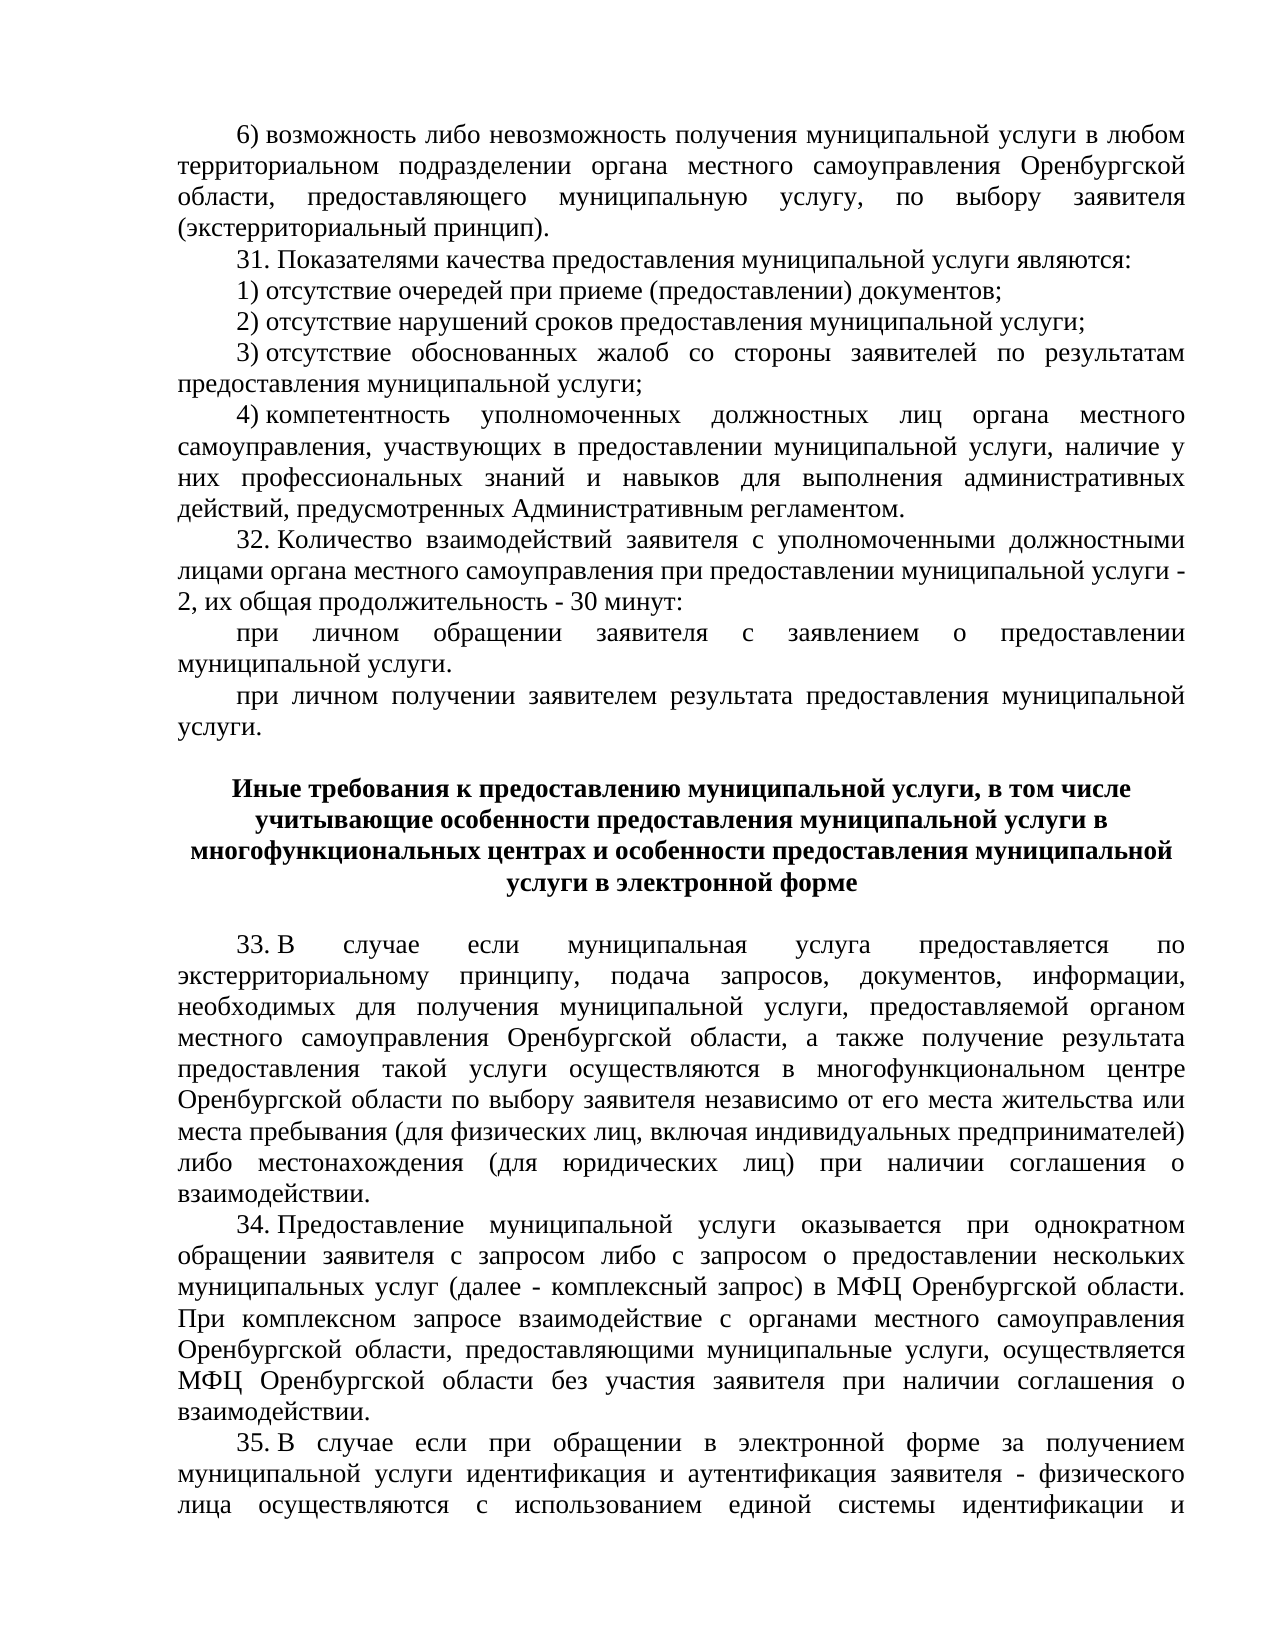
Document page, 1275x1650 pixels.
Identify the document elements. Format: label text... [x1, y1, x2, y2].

text 31. Показателями качества предоставления муниципальной услуги являются: [177, 243, 1186, 274]
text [177, 1426, 1186, 1520]
text 33. В случае если муниципальная услуга предоставляется по экстерриториальному принципу, подача запросов, документов, информации, необходимых для получения муниципальной услуги, предоставляемой органом местного самоуправления Оренбургской области, а также получение результата предоставления такой услуги осуществляются в многофункциональном центре Оренбургской области по выбору заявителя независимо от его места жительства или места пребывания (для физических лиц, включая индивидуальных предпринимателей) либо местонахождения (для юридических лиц) при наличии соглашения о взаимодействии. [177, 928, 1186, 1208]
text Иные требования к предоставлению муниципальной услуги, в том числе учитывающие особенности предоставления муниципальной услуги в многофункциональных центрах и особенности предоставления муниципальной услуги в электронной форме [177, 772, 1186, 897]
text 6) возможность либо невозможность получения муниципальной услуги в любом территориальном подразделении органа местного самоуправления Оренбургской области, предоставляющего муниципальную услугу, по выбору заявителя (экстерриториальный принцип). [177, 118, 1186, 243]
text 34. Предоставление муниципальной услуги оказывается при однократном обращении заявителя с запросом либо с запросом о предоставлении нескольких муниципальных услуг (далее - комплексный запрос) в МФЦ Оренбургской области. При комплексном запросе взаимодействие с органами местного самоуправления Оренбургской области, предоставляющими муниципальные услуги, осуществляется МФЦ Оренбургской области без участия заявителя при наличии соглашения о взаимодействии. [177, 1208, 1186, 1426]
text при личном получении заявителем результата предоставления муниципальной услуги. [177, 679, 1186, 741]
text 4) компетентность уполномоченных должностных лиц органа местного самоуправления, участвующих в предоставлении муниципальной услуги, наличие у них профессиональных знаний и навыков для выполнения административных действий, предусмотренных Административным регламентом. [177, 398, 1186, 523]
text 2) отсутствие нарушений сроков предоставления муниципальной услуги; [177, 305, 1186, 336]
text 32. Количество взаимодействий заявителя с уполномоченными должностными лицами органа местного самоуправления при предоставлении муниципальной услуги - 2, их общая продолжительность - 30 минут: [177, 523, 1186, 616]
text 1) отсутствие очередей при приеме (предоставлении) документов; [177, 274, 1186, 305]
text при личном обращении заявителя с заявлением о предоставлении муниципальной услуги. [177, 616, 1186, 679]
text 3) отсутствие обоснованных жалоб со стороны заявителей по результатам предоставления муниципальной услуги; [177, 336, 1186, 398]
